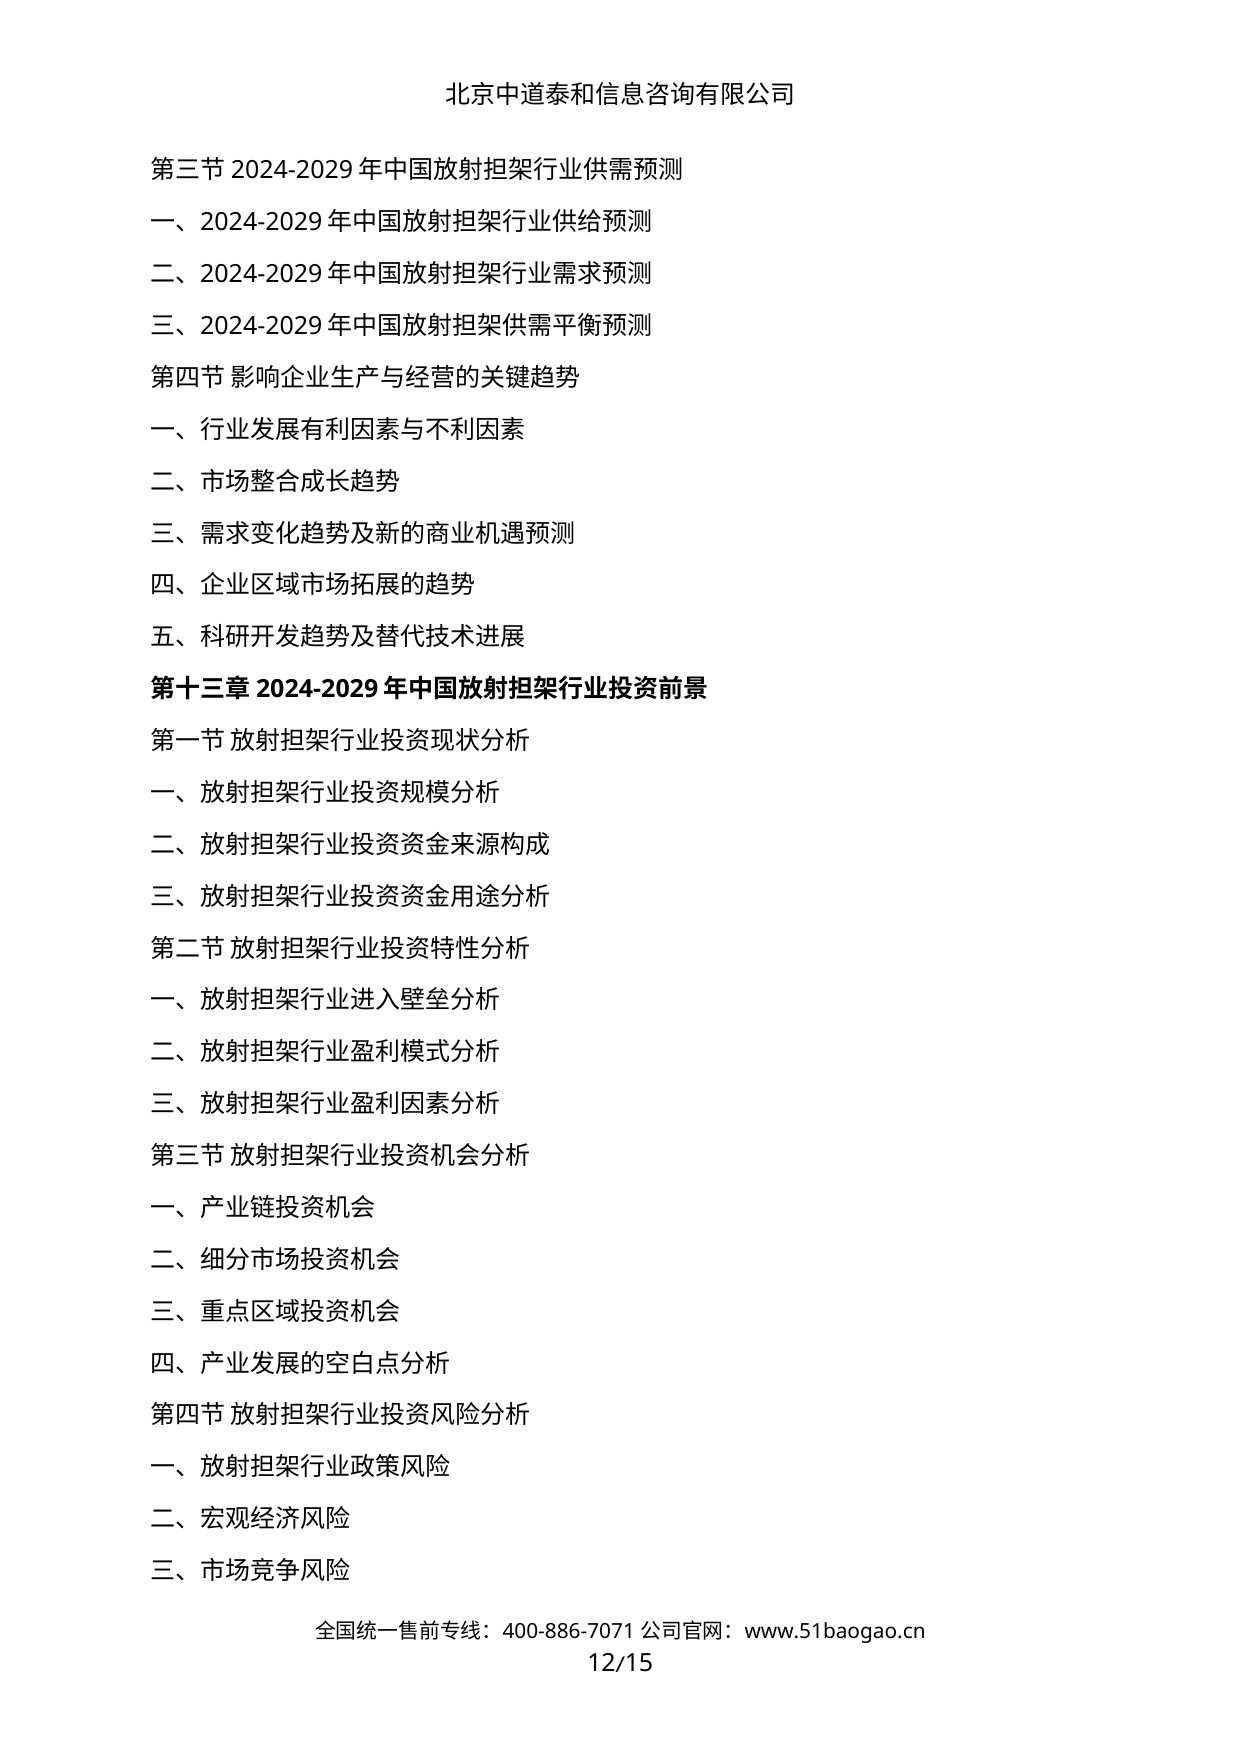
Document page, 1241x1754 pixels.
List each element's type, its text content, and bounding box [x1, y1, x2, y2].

text 第二节 放射担架行业投资特性分析 [150, 928, 1090, 964]
text 一、行业发展有利因素与不利因素 [150, 409, 1090, 446]
text 三、2024-2029年中国放射担架供需平衡预测 [150, 306, 1090, 342]
text 第四节 放射担架行业投资风险分析 [150, 1395, 1090, 1431]
text 第三节 2024-2029年中国放射担架行业供需预测 [150, 150, 1090, 186]
text 三、市场竞争风险 [150, 1551, 1090, 1587]
text 一、放射担架行业进入壁垒分析 [150, 980, 1090, 1016]
text 三、放射担架行业盈利因素分析 [150, 1084, 1090, 1120]
text 第十三章 2024-2029年中国放射担架行业投资前景 [150, 669, 1090, 705]
text 第四节 影响企业生产与经营的关键趋势 [150, 357, 1090, 394]
text 一、放射担架行业投资规模分析 [150, 772, 1090, 809]
text 三、重点区域投资机会 [150, 1291, 1090, 1327]
text 一、2024-2029年中国放射担架行业供给预测 [150, 202, 1090, 238]
text 第三节 放射担架行业投资机会分析 [150, 1136, 1090, 1172]
text 一、放射担架行业政策风险 [150, 1447, 1090, 1483]
text 五、科研开发趋势及替代技术进展 [150, 617, 1090, 653]
text 第一节 放射担架行业投资现状分析 [150, 721, 1090, 757]
text 二、放射担架行业投资资金来源构成 [150, 824, 1090, 861]
text 二、细分市场投资机会 [150, 1239, 1090, 1276]
text 二、市场整合成长趋势 [150, 461, 1090, 497]
text 二、宏观经济风险 [150, 1499, 1090, 1535]
text 四、产业发展的空白点分析 [150, 1343, 1090, 1379]
text 四、企业区域市场拓展的趋势 [150, 565, 1090, 601]
text 二、2024-2029年中国放射担架行业需求预测 [150, 254, 1090, 290]
text 三、放射担架行业投资资金用途分析 [150, 876, 1090, 912]
text 三、需求变化趋势及新的商业机遇预测 [150, 513, 1090, 549]
text 一、产业链投资机会 [150, 1187, 1090, 1224]
text 二、放射担架行业盈利模式分析 [150, 1032, 1090, 1068]
